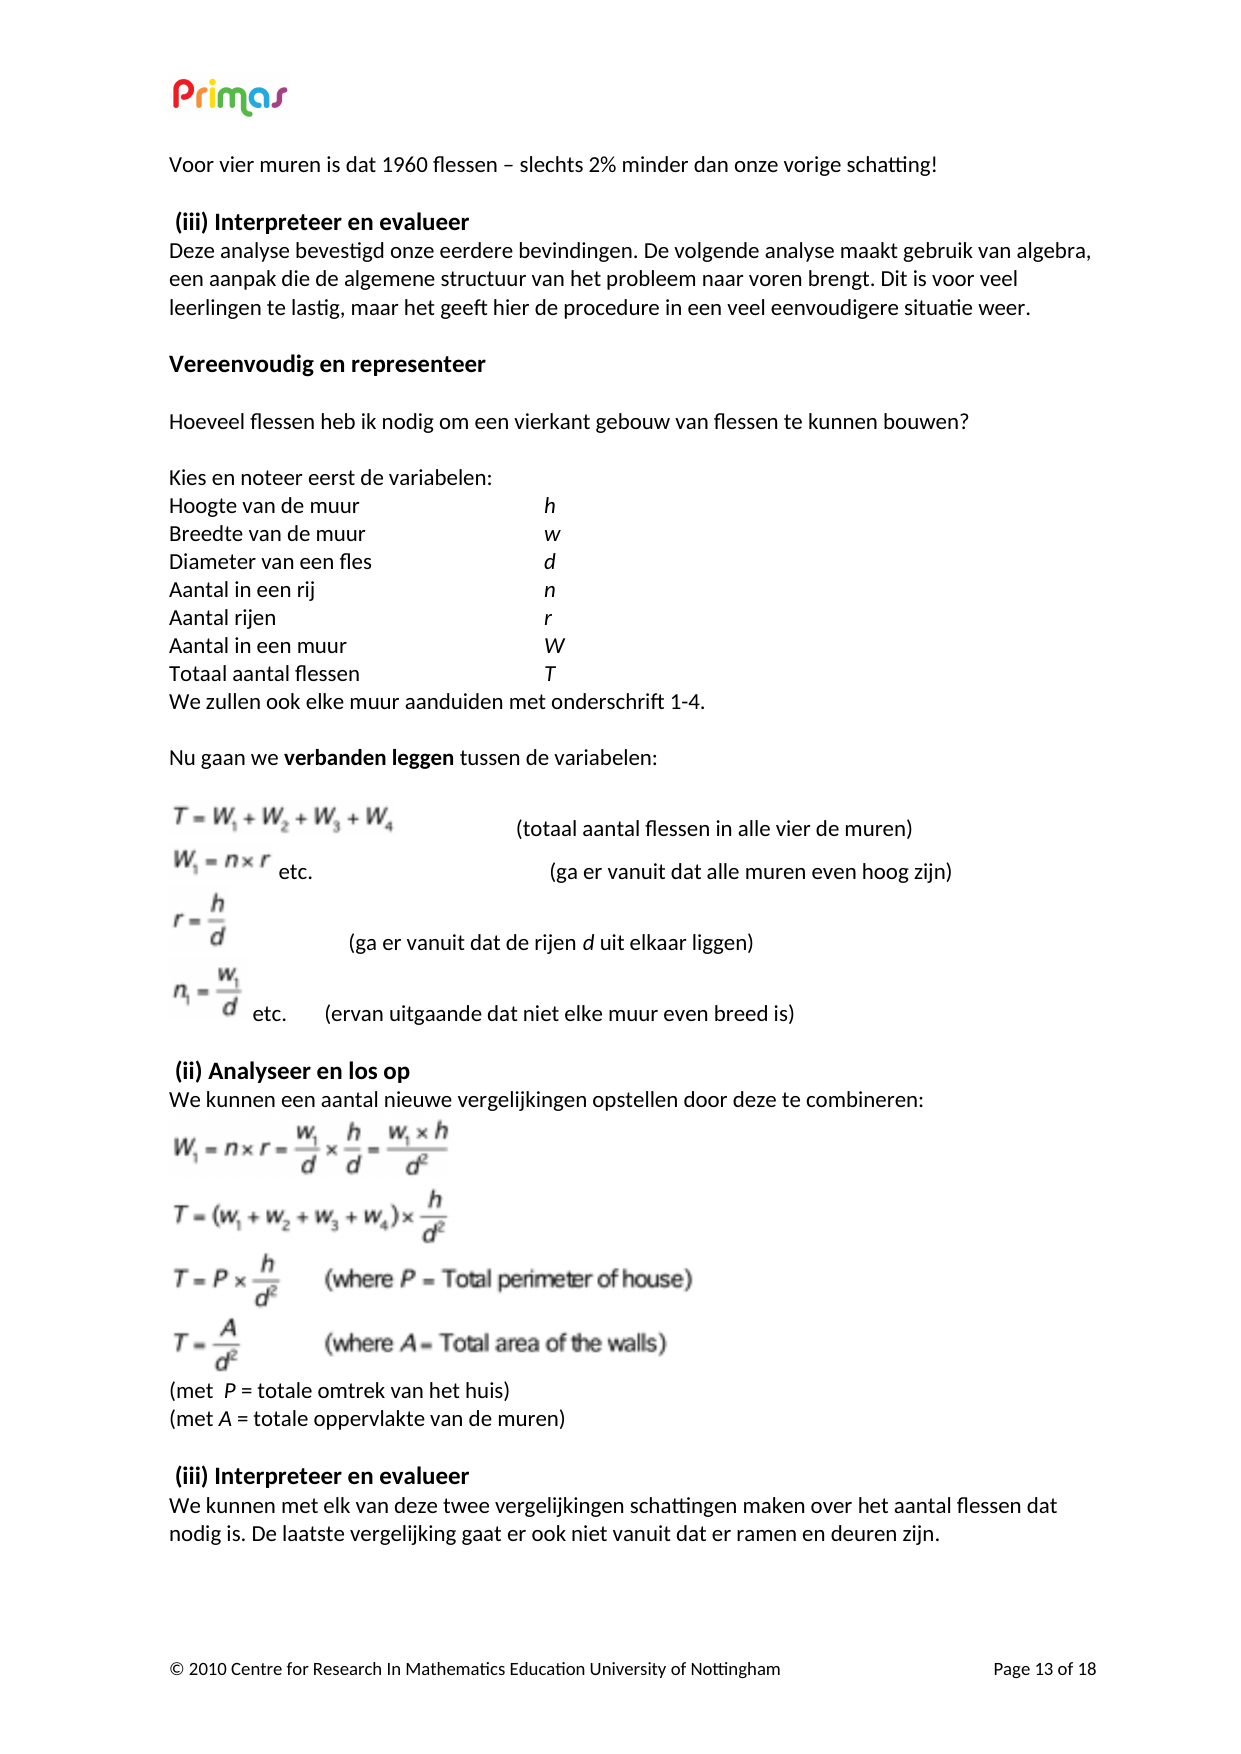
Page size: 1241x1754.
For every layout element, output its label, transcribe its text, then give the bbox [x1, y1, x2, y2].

text Breedte van de muur w [169, 519, 1093, 547]
text We kunnen met elk van deze twee vergelijkingen schattingen maken over het aantal flessen dat nodig is. De laatste vergelijking gaat er ook niet vanuit dat er ramen en deuren zijn. [169, 1491, 1093, 1547]
text (met A = totale oppervlakte van de muren) [169, 1404, 1093, 1432]
text Aantal rijen r [169, 603, 1093, 631]
text Hoeveel flessen heb ik nodig om een vierkant gebouw van flessen te kunnen bouwen? [169, 407, 1093, 435]
text (totaal aantal flessen in alle vier de muren) [169, 799, 1093, 842]
text Deze analyse bevestigd onze eerdere bevindingen. De volgende analyse maakt gebruik van algebra, een aanpak die de algemene structuur van het probleem naar voren brengt. Dit is voor veel leerlingen te lastig, maar het geeft hier de procedure in een veel eenvoudigere situatie weer. [169, 237, 1093, 321]
text Voor vier muren is dat 1960 flessen – slechts 2% minder dan onze vorige schatting! [169, 150, 1093, 178]
subtitle (iii) Interpreteer en evalueer [169, 206, 1093, 237]
text Hoogte van de muur h [169, 491, 1093, 519]
text (met P = totale omtrek van het huis) [169, 1376, 1093, 1404]
text Aantal in een muur W [169, 631, 1093, 659]
subtitle (iii) Interpreteer en evalueer [169, 1460, 1093, 1491]
text Totaal aantal flessen T [169, 659, 1093, 687]
subtitle (ii) Analyseer en los op [169, 1055, 1093, 1085]
text Diameter van een fles d [169, 547, 1093, 575]
text We zullen ook elke muur aanduiden met onderschrift 1-4. [169, 687, 1093, 715]
text (ga er vanuit dat de rijen d uit elkaar liggen) [169, 885, 1093, 956]
text We kunnen een aantal nieuwe vergelijkingen opstellen door deze te combineren: [169, 1085, 1093, 1113]
text etc. (ervan uitgaande dat niet elke muur even breed is) [169, 956, 1093, 1027]
text etc. (ga er vanuit dat alle muren even hoog zijn) [169, 842, 1093, 885]
picture [168, 73, 290, 120]
text Aantal in een rij n [169, 575, 1093, 603]
text Kies en noteer eerst de variabelen: [169, 463, 1093, 491]
text Nu gaan we verbanden leggen tussen de variabelen: [169, 743, 1093, 771]
subtitle Vereenvoudig en representeer [169, 349, 1093, 379]
